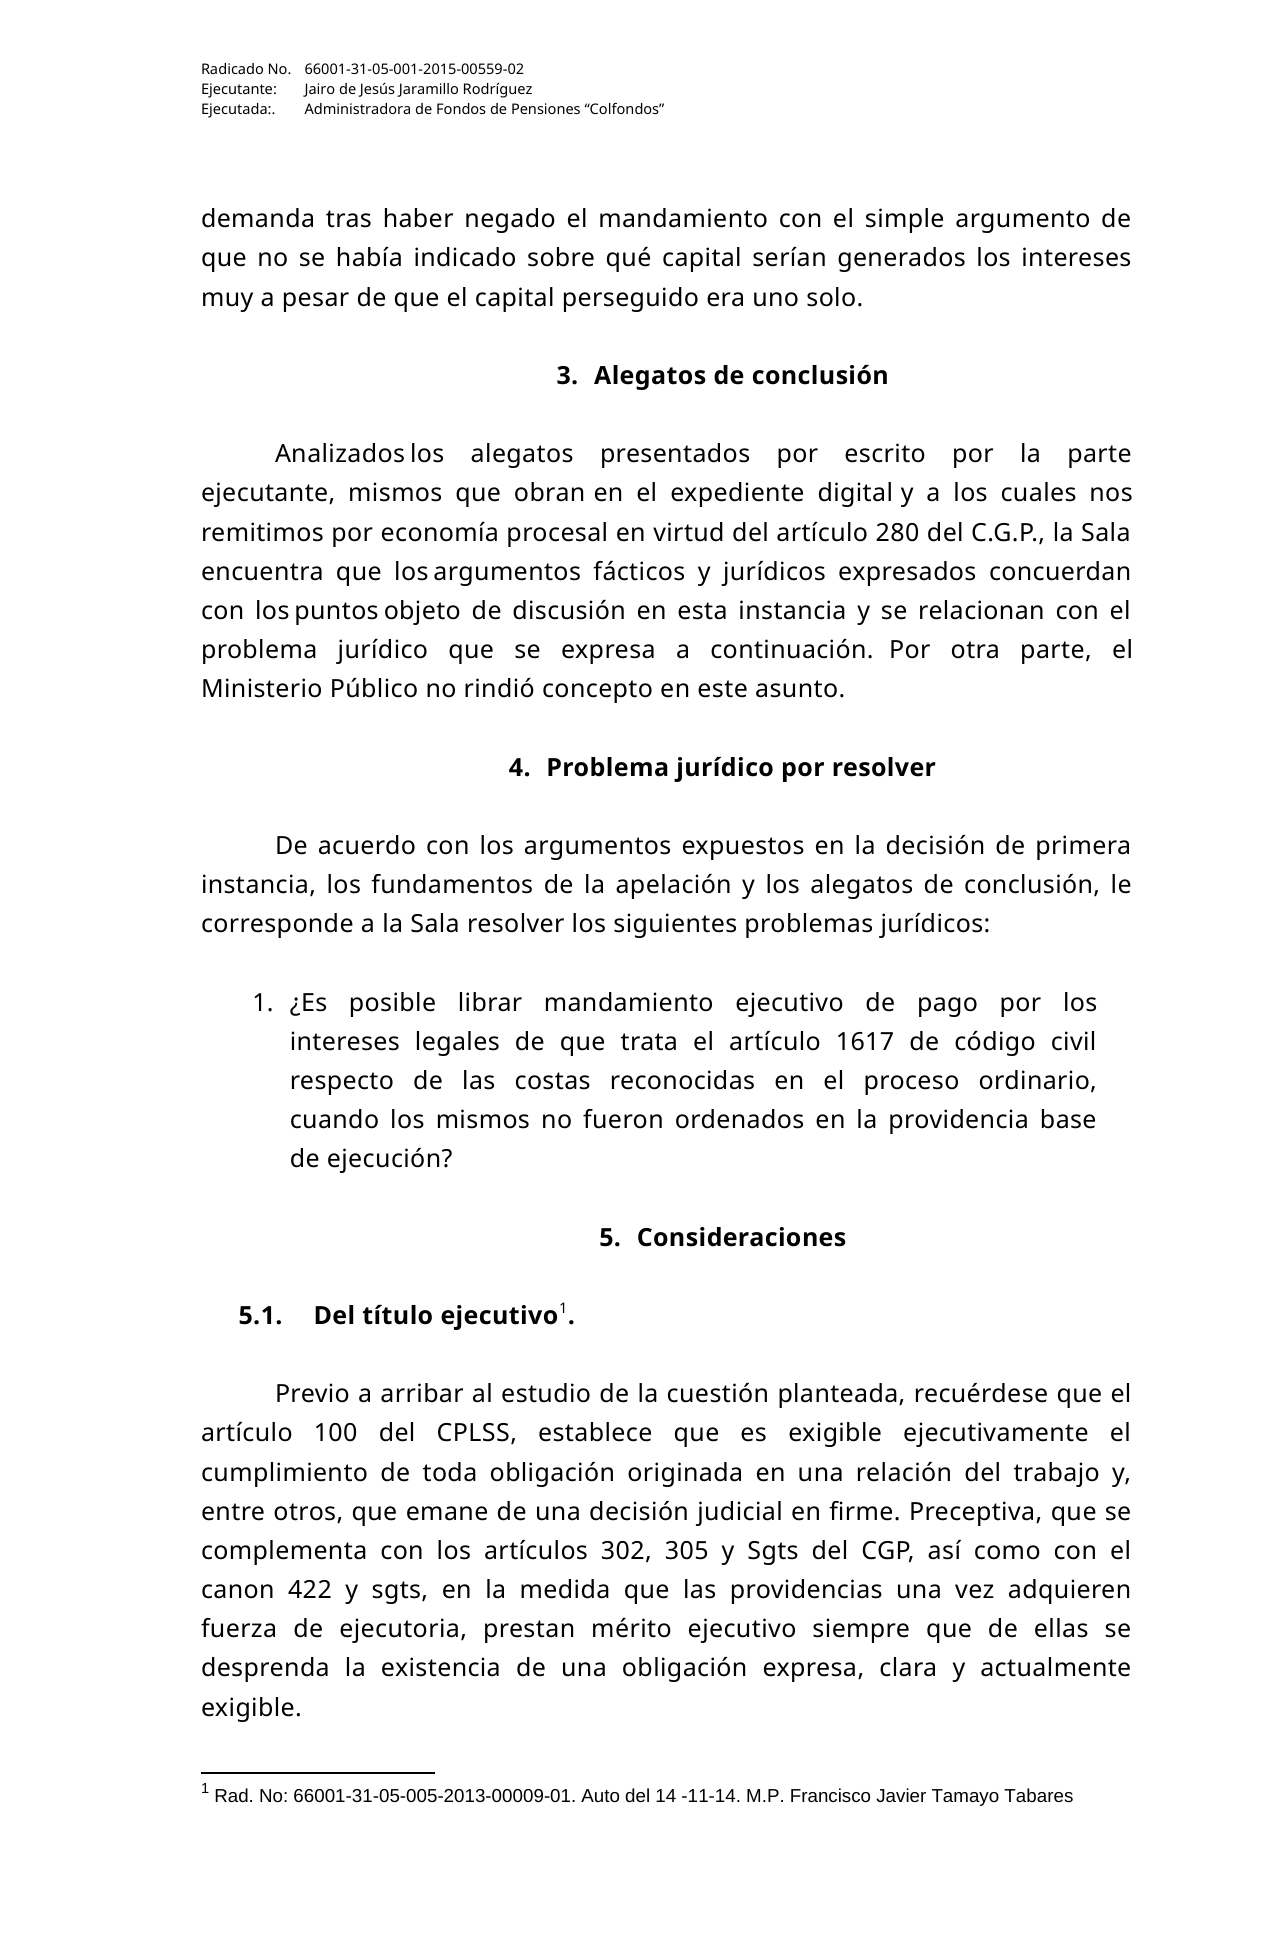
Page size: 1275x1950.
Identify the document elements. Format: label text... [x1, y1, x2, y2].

list ¿Es posible librar mandamiento ejecutivo de pago por los intereses legales de que trata el artículo 1617 de código civil respecto de las costas reconocidas en el proceso ordinario, cuando los mismos no fueron ordenados en la providencia base de ejecución? [252, 984, 1098, 1175]
text De acuerdo con los argumentos expuestos en la decisión de primera instancia, los fundamentos de la apelación y los alegatos de conclusión, le corresponde a la Sala resolver los siguientes problemas jurídicos: [201, 827, 1133, 940]
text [201, 201, 1133, 313]
list Alegatos de conclusión [312, 357, 1133, 392]
text Previo a arribar al estudio de la cuestión planteada, recuérdese que el artículo 100 del CPLSS, establece que es exigible ejecutivamente el cumplimiento de toda obligación originada en una relación del trabajo y, entre otros, que emane de una decisión judicial en firme. Preceptiva, que se complementa con los artículos 302, 305 y Sgts del CGP, así como con el canon 422 y sgts, en la medida que las providencias una vez adquieren fuerza de ejecutoria, prestan mérito ejecutivo siempre que de ellas se desprenda la existencia de una obligación expresa, clara y actualmente exigible. [201, 1376, 1133, 1723]
list Del título ejecutivo. [238, 1297, 1133, 1332]
list Problema jurídico por resolver [312, 749, 1133, 783]
list Consideraciones [312, 1219, 1133, 1253]
text Analizados los alegatos presentados por escrito por la parte ejecutante, mismos que obran en el expediente digital y a los cuales nos remitimos por economía procesal en virtud del artículo 280 del C.G.P., la Sala encuentra que los argumentos fácticos y jurídicos expresados concuerdan con los puntos objeto de discusión en esta instancia y se relacionan con el problema jurídico que se expresa a continuación. Por otra parte, el Ministerio Público no rindió concepto en este asunto. [201, 436, 1133, 705]
